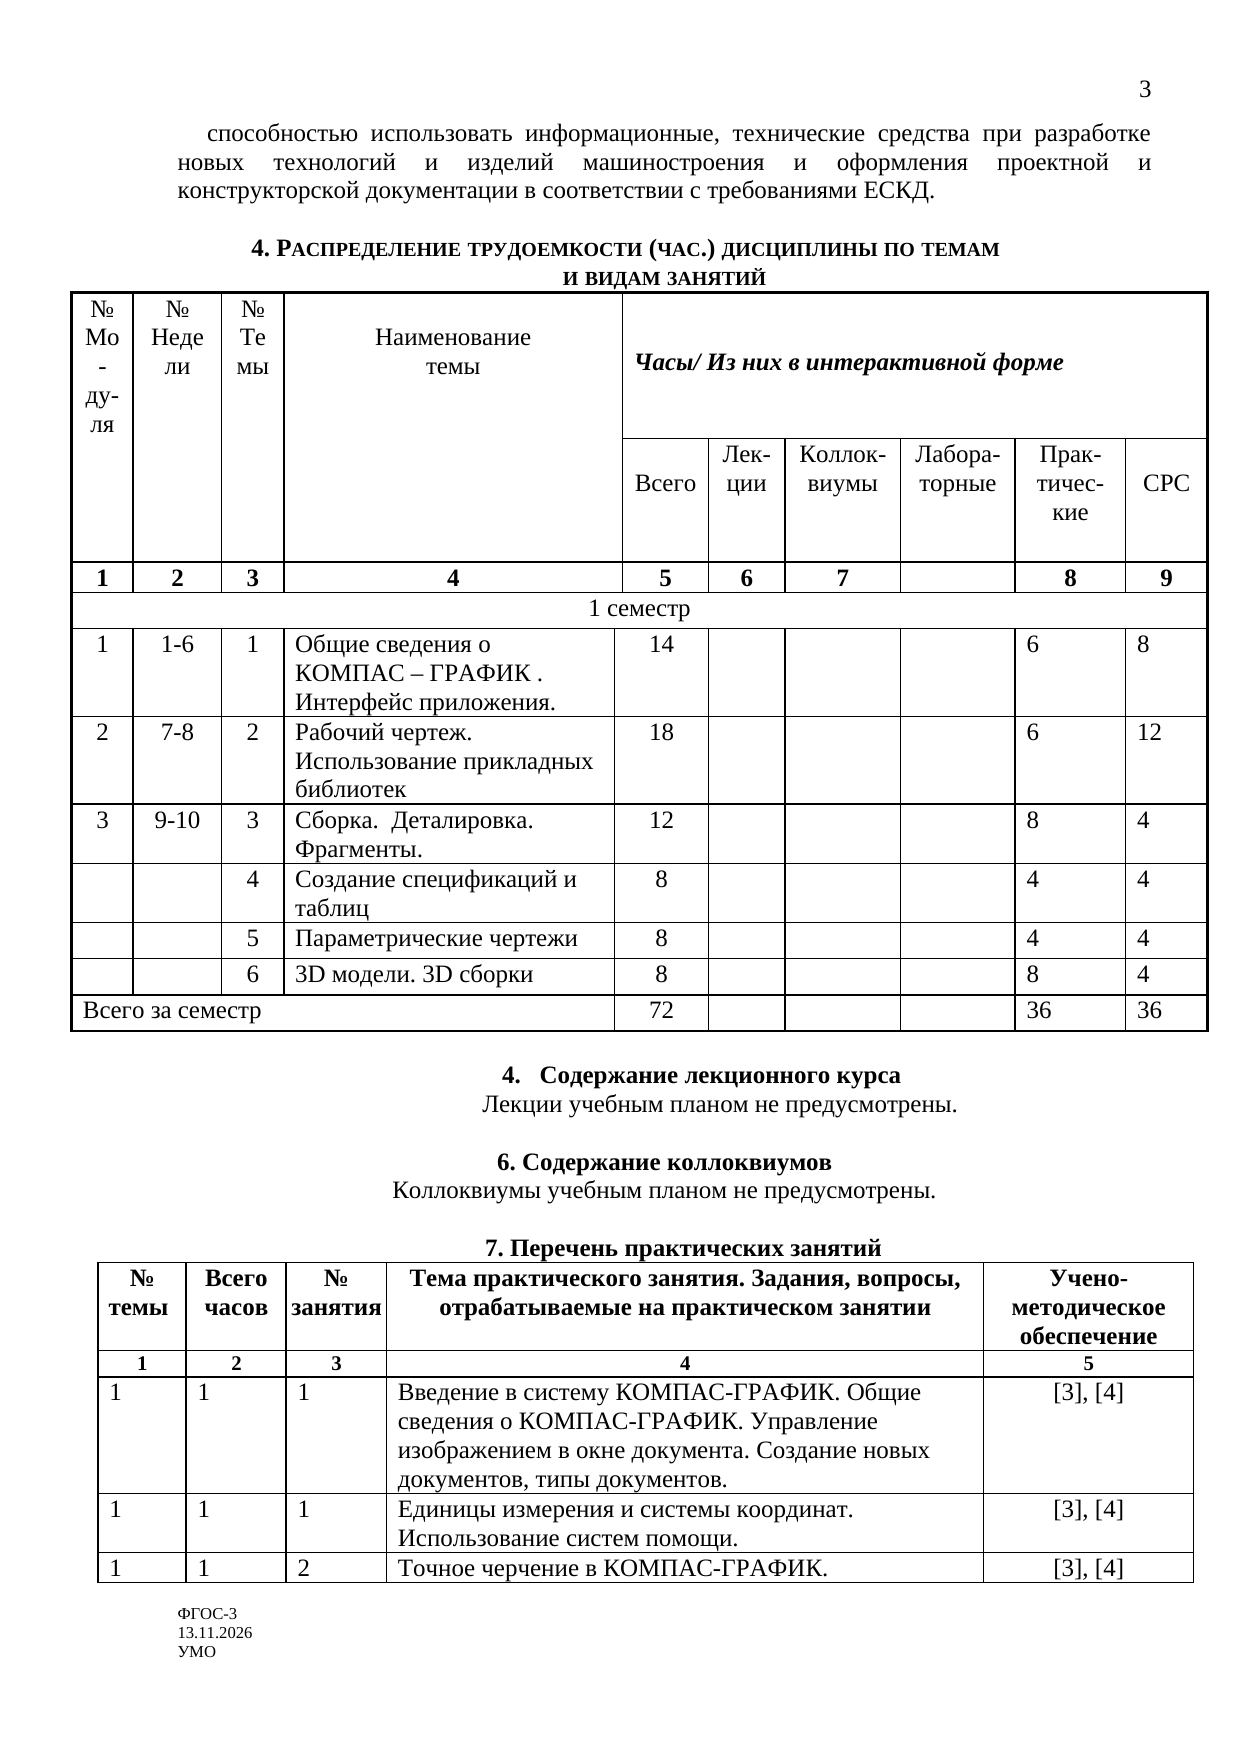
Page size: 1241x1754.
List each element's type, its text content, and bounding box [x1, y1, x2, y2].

table_cell Общие сведения о КОМПАС – ГРАФИК . Интерфейс приложения. [285, 629, 614, 716]
table_header № занятия [287, 1263, 386, 1349]
table_cell 3D модели. 3D сборки [285, 959, 614, 994]
table_cell 3 [222, 805, 283, 862]
table_cell Всего за семестр [73, 996, 614, 1030]
table_header Всего часов [187, 1263, 285, 1349]
text 7. Перечень практических занятий [215, 1233, 1152, 1262]
table_cell [134, 438, 221, 561]
table_header № Мо- ду- ля [73, 294, 132, 437]
table_cell 1 [287, 1378, 386, 1492]
table_cell 1 [99, 1378, 185, 1492]
table_cell 1 [222, 629, 283, 716]
text и видам занятий [177, 262, 1152, 291]
table_header Часы/ Из них в интерактивной форме [623, 294, 1206, 437]
table_cell 4 [387, 1351, 983, 1376]
table_cell Сборка. Деталировка. Фрагменты. [285, 805, 614, 862]
table_cell 4 [285, 563, 622, 591]
table_cell 1 [73, 629, 132, 716]
table_cell 6 [1016, 717, 1125, 803]
table_header № Неде ли [134, 294, 221, 437]
table_cell Прак-тичес-кие [1016, 439, 1125, 561]
table_cell 6 [222, 959, 283, 994]
table_cell [709, 923, 784, 958]
table_cell [786, 923, 900, 958]
table_cell 8 [615, 959, 708, 994]
table_cell 8 [1126, 629, 1206, 716]
table_cell 1 [99, 1553, 185, 1582]
table_cell 4 [1016, 864, 1125, 921]
table_cell 1 [73, 563, 132, 591]
table_cell [786, 805, 900, 862]
table_cell СРС [1126, 439, 1206, 561]
table_cell 5 [984, 1351, 1193, 1376]
table_header Тема практического занятия. Задания, вопросы, отрабатываемые на практическом занятии [387, 1263, 983, 1349]
table_cell Лабора- торные [901, 439, 1014, 561]
table_cell 8 [1016, 563, 1125, 591]
table_cell [709, 996, 784, 1030]
table_cell 36 [1126, 996, 1206, 1030]
table_cell [901, 996, 1014, 1030]
table_cell 7-8 [134, 717, 221, 803]
table_cell 4 [1126, 864, 1206, 921]
table_cell [134, 864, 221, 921]
table_cell 8 [615, 923, 708, 958]
table_header Учено-методическое обеспечение [984, 1263, 1193, 1349]
table_cell [709, 805, 784, 862]
table_cell 2 [222, 717, 283, 803]
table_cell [387, 1553, 983, 1582]
text Лекции учебным планом не предусмотрены. [288, 1089, 1152, 1118]
table_cell [73, 923, 132, 958]
list Содержание лекционного курса [251, 1061, 1152, 1089]
table_header № Те мы [222, 294, 283, 437]
table_cell [285, 438, 622, 561]
table_cell [901, 717, 1014, 803]
table_cell [222, 438, 283, 561]
table_cell 4 [1126, 959, 1206, 994]
table_cell [901, 805, 1014, 862]
table_cell 3 [222, 563, 283, 591]
text Коллоквиумы учебным планом не предусмотрены. [177, 1176, 1152, 1204]
table_cell Коллок- виумы [786, 439, 900, 561]
table_cell 5 [222, 923, 283, 958]
table_cell [3], [4] [984, 1553, 1193, 1582]
table_cell 8 [1016, 959, 1125, 994]
table_header № темы [99, 1263, 185, 1349]
table_cell [134, 923, 221, 958]
text 6. Содержание коллоквиумов [177, 1147, 1152, 1176]
table_cell 18 [615, 717, 708, 803]
table_cell 3 [73, 805, 132, 862]
table_cell 5 [623, 563, 708, 591]
table_cell [3], [4] [984, 1378, 1193, 1492]
table_cell 1-6 [134, 629, 221, 716]
text 4. Распределение трудоемкости (час.) дисциплины по темам [177, 233, 1152, 262]
table_cell [901, 563, 1014, 591]
table_cell 6 [709, 563, 784, 591]
table_cell 1 [99, 1351, 185, 1376]
table_cell 2 [187, 1351, 285, 1376]
table_cell [3], [4] [984, 1494, 1193, 1552]
table_header Наименование темы [285, 294, 622, 437]
table_cell 3 [287, 1351, 386, 1376]
table_cell [786, 629, 900, 716]
table_cell 6 [1016, 629, 1125, 716]
table_cell 1 [187, 1553, 285, 1582]
table_cell 2 [287, 1553, 386, 1582]
table_cell 72 [615, 996, 708, 1030]
text способностью использовать информационные, технические средства при разработке новых технологий и изделий машиностроения и оформления проектной и конструкторской документации в соответствии с требованиями ЕСКД. [177, 118, 1152, 204]
table_cell Параметрические чертежи [285, 923, 614, 958]
table_cell 9 [1126, 563, 1206, 591]
table_cell Лек-ции [709, 439, 784, 561]
table_cell 12 [615, 805, 708, 862]
table_cell [786, 717, 900, 803]
table_cell [709, 717, 784, 803]
table_cell 2 [73, 717, 132, 803]
table_cell 1 [187, 1494, 285, 1552]
table_cell Введение в систему КОМПАС-ГРАФИК. Общие сведения о КОМПАС-ГРАФИК. Управление изображением в окне документа. Создание новых документов, типы документов. [387, 1378, 983, 1492]
table_cell [709, 629, 784, 716]
table_cell [73, 959, 132, 994]
table_cell [709, 959, 784, 994]
table_cell Создание спецификаций и таблиц [285, 864, 614, 921]
table_cell 4 [1126, 923, 1206, 958]
table_cell [709, 864, 784, 921]
table_cell [786, 959, 900, 994]
table_cell 9-10 [134, 805, 221, 862]
table_cell [73, 864, 132, 921]
table_cell 4 [1126, 805, 1206, 862]
table_cell 2 [134, 563, 221, 591]
table_cell [901, 923, 1014, 958]
table_cell 4 [222, 864, 283, 921]
table_cell 8 [615, 864, 708, 921]
table_cell 14 [615, 629, 708, 716]
table_cell 12 [1126, 717, 1206, 803]
table_cell 1 семестр [73, 593, 1206, 628]
table_cell 8 [1016, 805, 1125, 862]
table_cell 7 [786, 563, 900, 591]
table_cell 1 [187, 1378, 285, 1492]
table_cell [134, 959, 221, 994]
table_cell 1 [287, 1494, 386, 1552]
table_cell [901, 959, 1014, 994]
table_cell [901, 864, 1014, 921]
table_cell 1 [99, 1494, 185, 1552]
table_cell 36 [1016, 996, 1125, 1030]
table_cell 4 [1016, 923, 1125, 958]
table_cell Рабочий чертеж. Использование прикладных библиотек [285, 717, 614, 803]
table_cell Единицы измерения и системы координат. Использование систем помощи. [387, 1494, 983, 1552]
table_cell [901, 629, 1014, 716]
table_cell [786, 996, 900, 1030]
table_cell Всего [623, 439, 708, 561]
table_cell [786, 864, 900, 921]
table_cell [73, 438, 132, 561]
